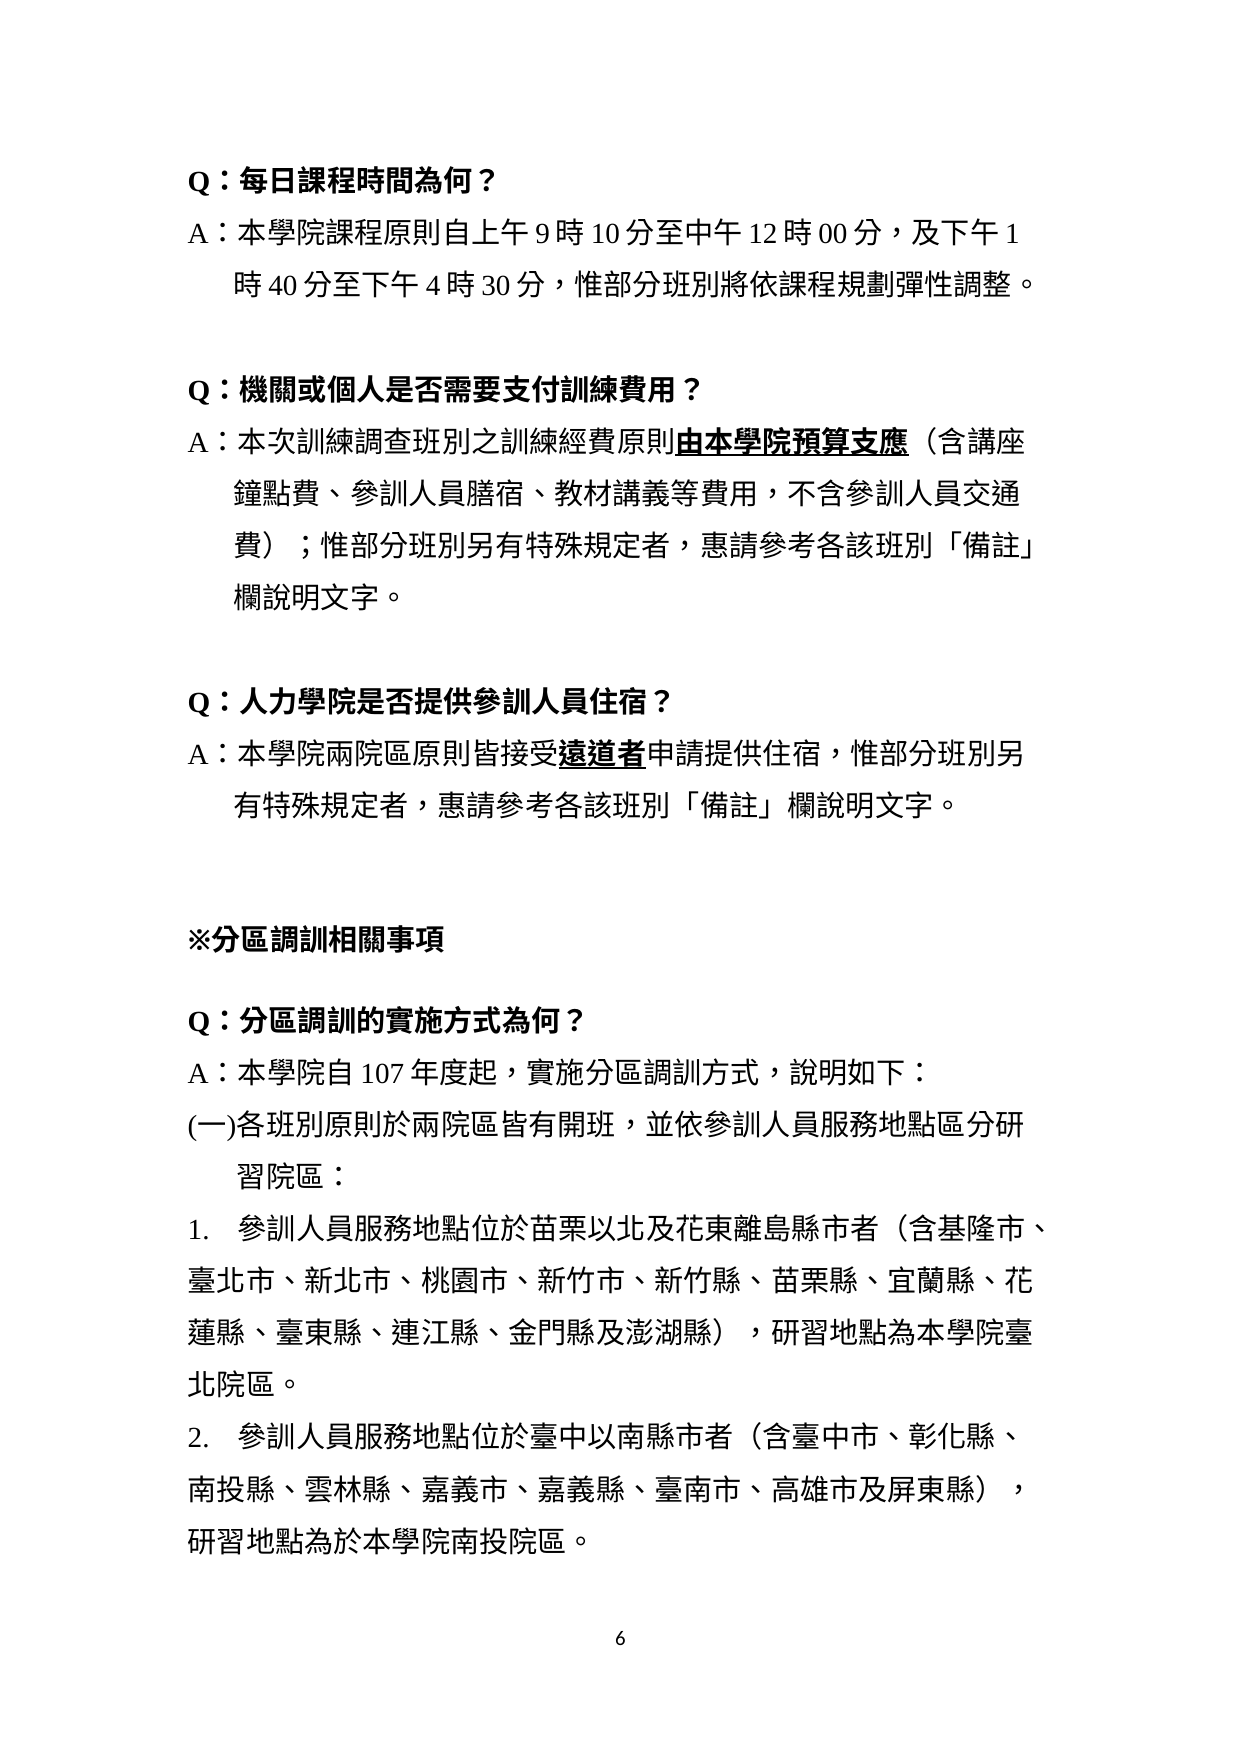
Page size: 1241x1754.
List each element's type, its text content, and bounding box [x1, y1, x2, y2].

text A：本學院課程原則自上午9時10分至中午12時00分，及下午1時40分至下午4時30分，惟部分班別將依課程規劃彈性調整。 [187, 202, 1053, 306]
list 參訓人員服務地點位於苗栗以北及花東離島縣市者（含基隆市、臺北市、新北市、桃園市、新竹市、新竹縣、苗栗縣、宜蘭縣、花蓮縣、臺東縣、連江縣、金門縣及澎湖縣），研習地點為本學院臺北院區。 [187, 1198, 1053, 1406]
list 各班別原則於兩院區皆有開班，並依參訓人員服務地點區分研習院區： [187, 1094, 1053, 1198]
subtitle ※分區調訓相關事項 [187, 908, 1053, 960]
subtitle Q：每日課程時間為何？ [187, 150, 1053, 202]
text A：本學院自107年度起，實施分區調訓方式，說明如下： [187, 1042, 1053, 1094]
text A：本次訓練調查班別之訓練經費原則由本學院預算支應（含講座鐘點費、參訓人員膳宿、教材講義等費用，不含參訓人員交通費）；惟部分班別另有特殊規定者，惠請參考各該班別「備註」欄說明文字。 [187, 410, 1053, 619]
text A：本學院兩院區原則皆接受遠道者申請提供住宿，惟部分班別另有特殊規定者，惠請參考各該班別「備註」欄說明文字。 [187, 723, 1053, 827]
subtitle Q：分區調訓的實施方式為何？ [187, 989, 1053, 1042]
subtitle Q：機關或個人是否需要支付訓練費用？ [187, 358, 1053, 410]
list 參訓人員服務地點位於臺中以南縣市者（含臺中市、彰化縣、南投縣、雲林縣、嘉義市、嘉義縣、臺南市、高雄市及屏東縣），研習地點為於本學院南投院區。 [187, 1406, 1053, 1562]
subtitle Q：人力學院是否提供參訓人員住宿？ [187, 671, 1053, 723]
